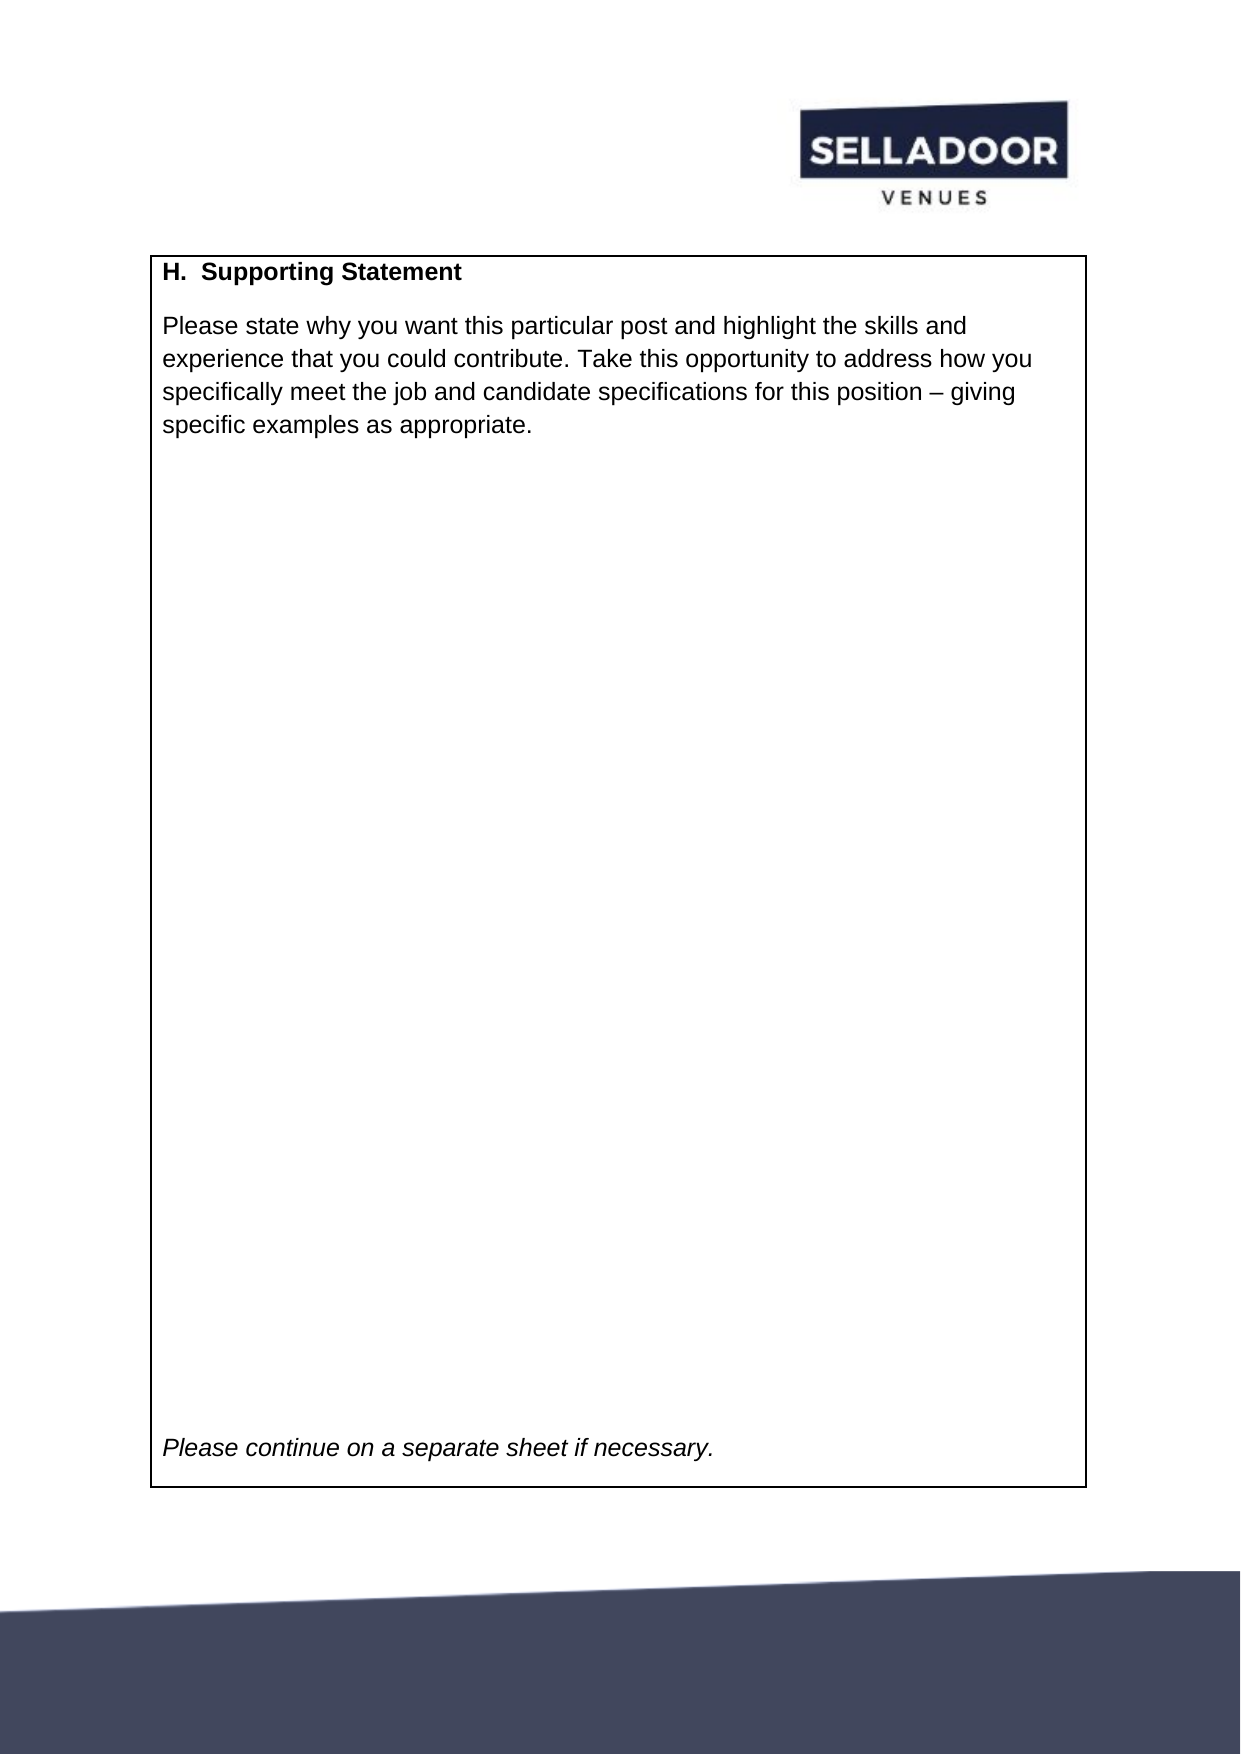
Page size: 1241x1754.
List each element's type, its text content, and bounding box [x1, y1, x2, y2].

table_cell H. Supporting Statement Please state why you want this particular post and highlight the skills and experience that you could contribute. Take this opportunity to address how you specifically meet the job and candidate specifications for this position – giving specific examples as appropriate. Please continue on a separate sheet if necessary. [152, 257, 1085, 1486]
picture [777, 74, 1091, 232]
